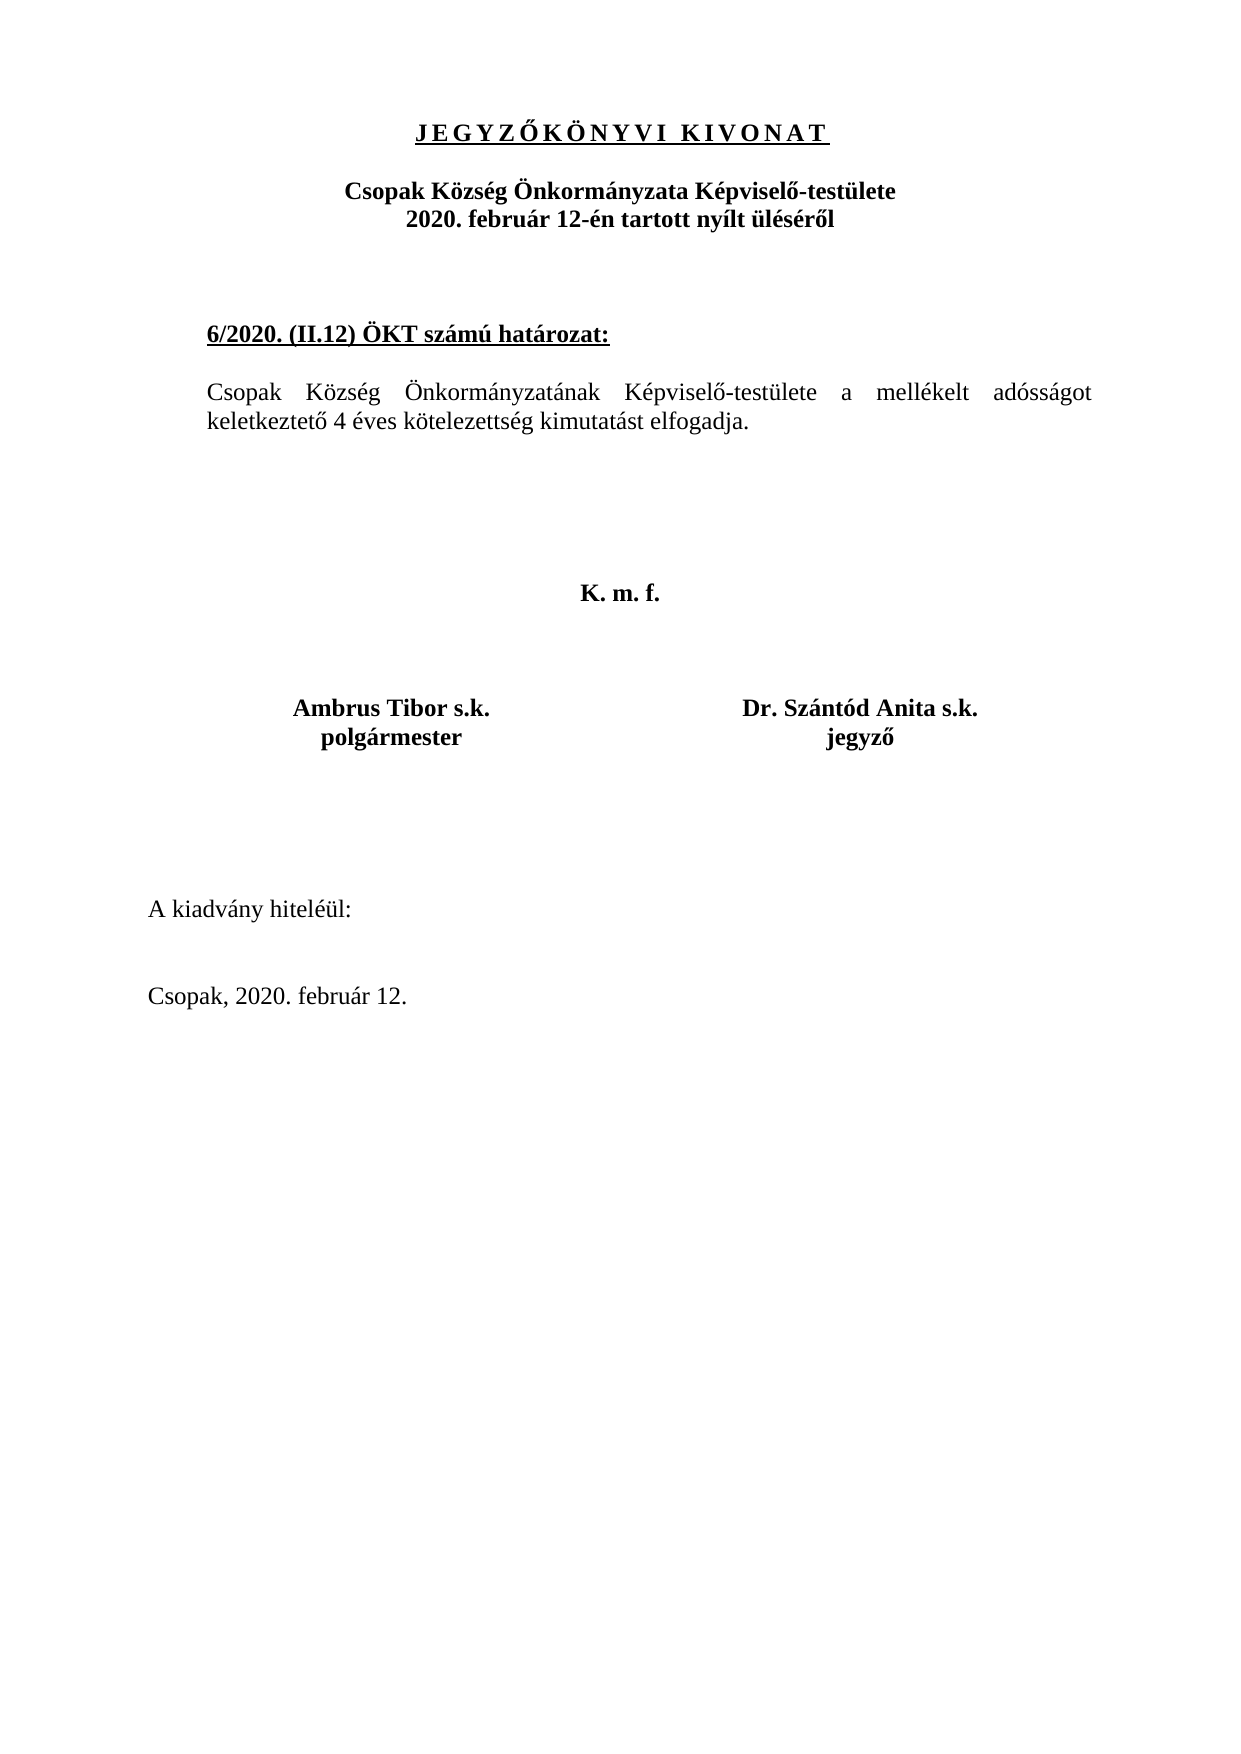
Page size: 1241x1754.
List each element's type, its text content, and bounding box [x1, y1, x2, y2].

text 2020. február 12-én tartott nyílt üléséről [148, 204, 1093, 233]
text A kiadvány hiteléül: [148, 894, 1093, 923]
text polgármester jegyző [148, 722, 1093, 751]
subtitle JEGYZŐKÖNYVI KIVONAT [148, 118, 1093, 147]
text 6/2020. (II.12) ÖKT számú határozat: [207, 319, 1033, 348]
text Ambrus Tibor s.k. Dr. Szántód Anita s.k. [148, 693, 1093, 722]
text Csopak Község Önkormányzatának Képviselő-testülete a mellékelt adósságot keletkeztető 4 éves kötelezettség kimutatást elfogadja. [207, 377, 1093, 434]
subtitle Csopak Község Önkormányzata Képviselő-testülete [148, 176, 1093, 204]
text Csopak, 2020. február 12. [148, 981, 1093, 1009]
text K. m. f. [148, 578, 1093, 607]
